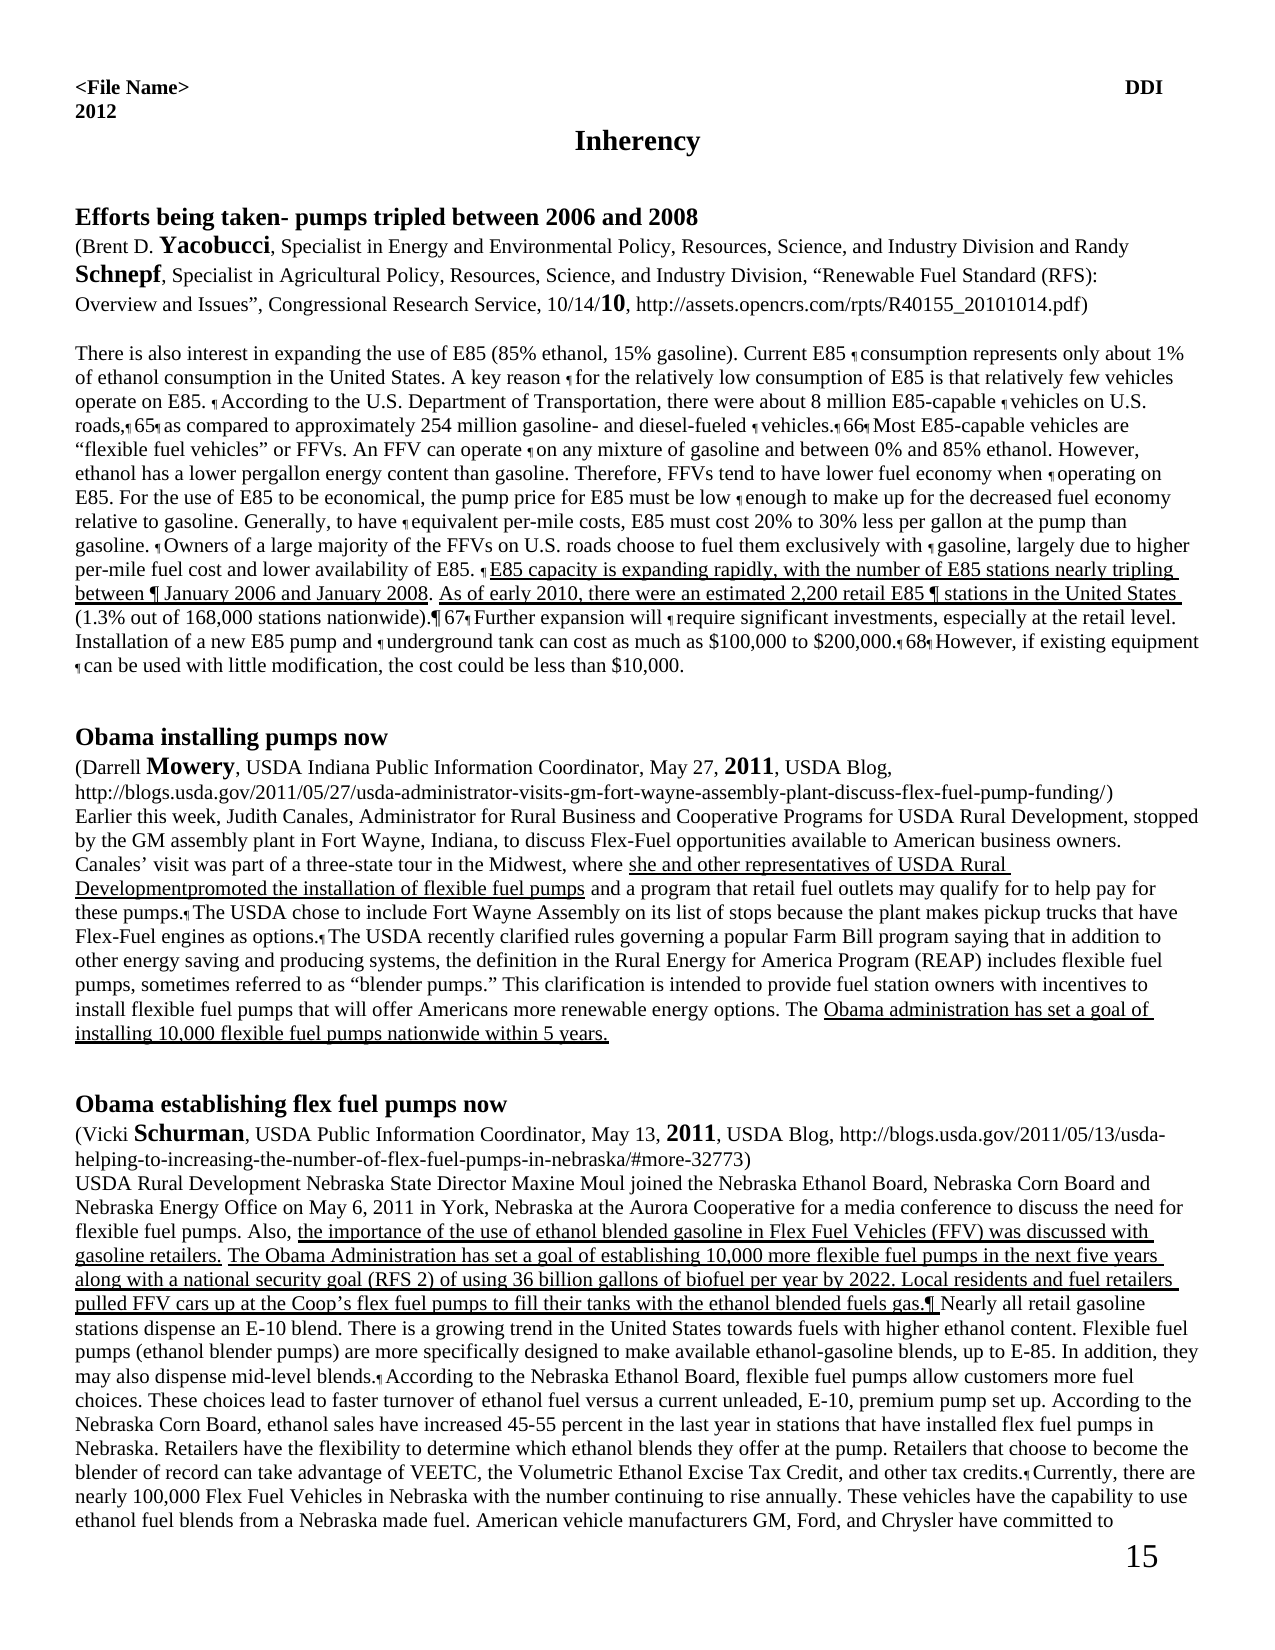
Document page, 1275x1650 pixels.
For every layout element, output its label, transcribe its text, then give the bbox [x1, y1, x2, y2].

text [75, 1171, 1200, 1532]
text Overview and Issues”, Congressional Research Service, 10/14/10, http://assets.opencrs.com/rpts/R40155_20101014.pdf) [75, 288, 1200, 317]
subtitle Obama installing pumps now [75, 722, 1200, 751]
subtitle Inherency [75, 123, 1200, 157]
subtitle Obama establishing flex fuel pumps now [75, 1089, 1200, 1118]
text (Vicki Schurman, USDA Public Information Coordinator, May 13, 2011, USDA Blog, http://blogs.usda.gov/2011/05/13/usda-helping-to-increasing-the-number-of-flex-fuel-pumps-in-nebraska/#more-32773) [75, 1118, 1200, 1171]
subtitle Efforts being taken- pumps tripled between 2006 and 2008 [75, 202, 1200, 230]
text Earlier this week, Judith Canales, Administrator for Rural Business and Cooperative Programs for USDA Rural Development, stopped by the GM assembly plant in Fort Wayne, Indiana, to discuss Flex-Fuel opportunities available to American business owners. Canales’ visit was part of a three-state tour in the Midwest, where she and other representatives of USDA Rural Developmentpromoted the installation of flexible fuel pumps and a program that retail fuel outlets may qualify for to help pay for these pumps.¶ The USDA chose to include Fort Wayne Assembly on its list of stops because the plant makes pickup trucks that have Flex-Fuel engines as options.¶ The USDA recently clarified rules governing a popular Farm Bill program saying that in addition to other energy saving and producing systems, the definition in the Rural Energy for America Program (REAP) includes flexible fuel pumps, sometimes referred to as “blender pumps.” This clarification is intended to provide fuel station owners with incentives to install flexible fuel pumps that will offer Americans more renewable energy options. The Obama administration has set a goal of installing 10,000 flexible fuel pumps nationwide within 5 years. [75, 804, 1200, 1044]
text (Darrell Mowery, USDA Indiana Public Information Coordinator, May 27, 2011, USDA Blog, http://blogs.usda.gov/2011/05/27/usda-administrator-visits-gm-fort-wayne-assembly-plant-discuss-flex-fuel-pump-funding/) [75, 751, 1200, 804]
text There is also interest in expanding the use of E85 (85% ethanol, 15% gasoline). Current E85 ¶ consumption represents only about 1% of ethanol consumption in the United States. A key reason ¶ for the relatively low consumption of E85 is that relatively few vehicles operate on E85. ¶ According to the U.S. Department of Transportation, there were about 8 million E85-capable ¶ vehicles on U.S. roads,¶ 65¶ as compared to approximately 254 million gasoline- and diesel-fueled ¶ vehicles.¶ 66¶ Most E85-capable vehicles are “flexible fuel vehicles” or FFVs. An FFV can operate ¶ on any mixture of gasoline and between 0% and 85% ethanol. However, ethanol has a lower pergallon energy content than gasoline. Therefore, FFVs tend to have lower fuel economy when ¶ operating on E85. For the use of E85 to be economical, the pump price for E85 must be low ¶ enough to make up for the decreased fuel economy relative to gasoline. Generally, to have ¶ equivalent per-mile costs, E85 must cost 20% to 30% less per gallon at the pump than gasoline. ¶ Owners of a large majority of the FFVs on U.S. roads choose to fuel them exclusively with ¶ gasoline, largely due to higher per-mile fuel cost and lower availability of E85. ¶ E85 capacity is expanding rapidly, with the number of E85 stations nearly tripling between ¶ January 2006 and January 2008. As of early 2010, there were an estimated 2,200 retail E85 ¶ stations in the United States (1.3% out of 168,000 stations nationwide).¶ 67¶ Further expansion will ¶ require significant investments, especially at the retail level. Installation of a new E85 pump and ¶ underground tank can cost as much as $100,000 to $200,000.¶ 68¶ However, if existing equipment ¶ can be used with little modification, the cost could be less than $10,000. [75, 341, 1200, 677]
text (Brent D. Yacobucci, Specialist in Energy and Environmental Policy, Resources, Science, and Industry Division and Randy Schnepf, Specialist in Agricultural Policy, Resources, Science, and Industry Division, “Renewable Fuel Standard (RFS): [75, 230, 1200, 288]
